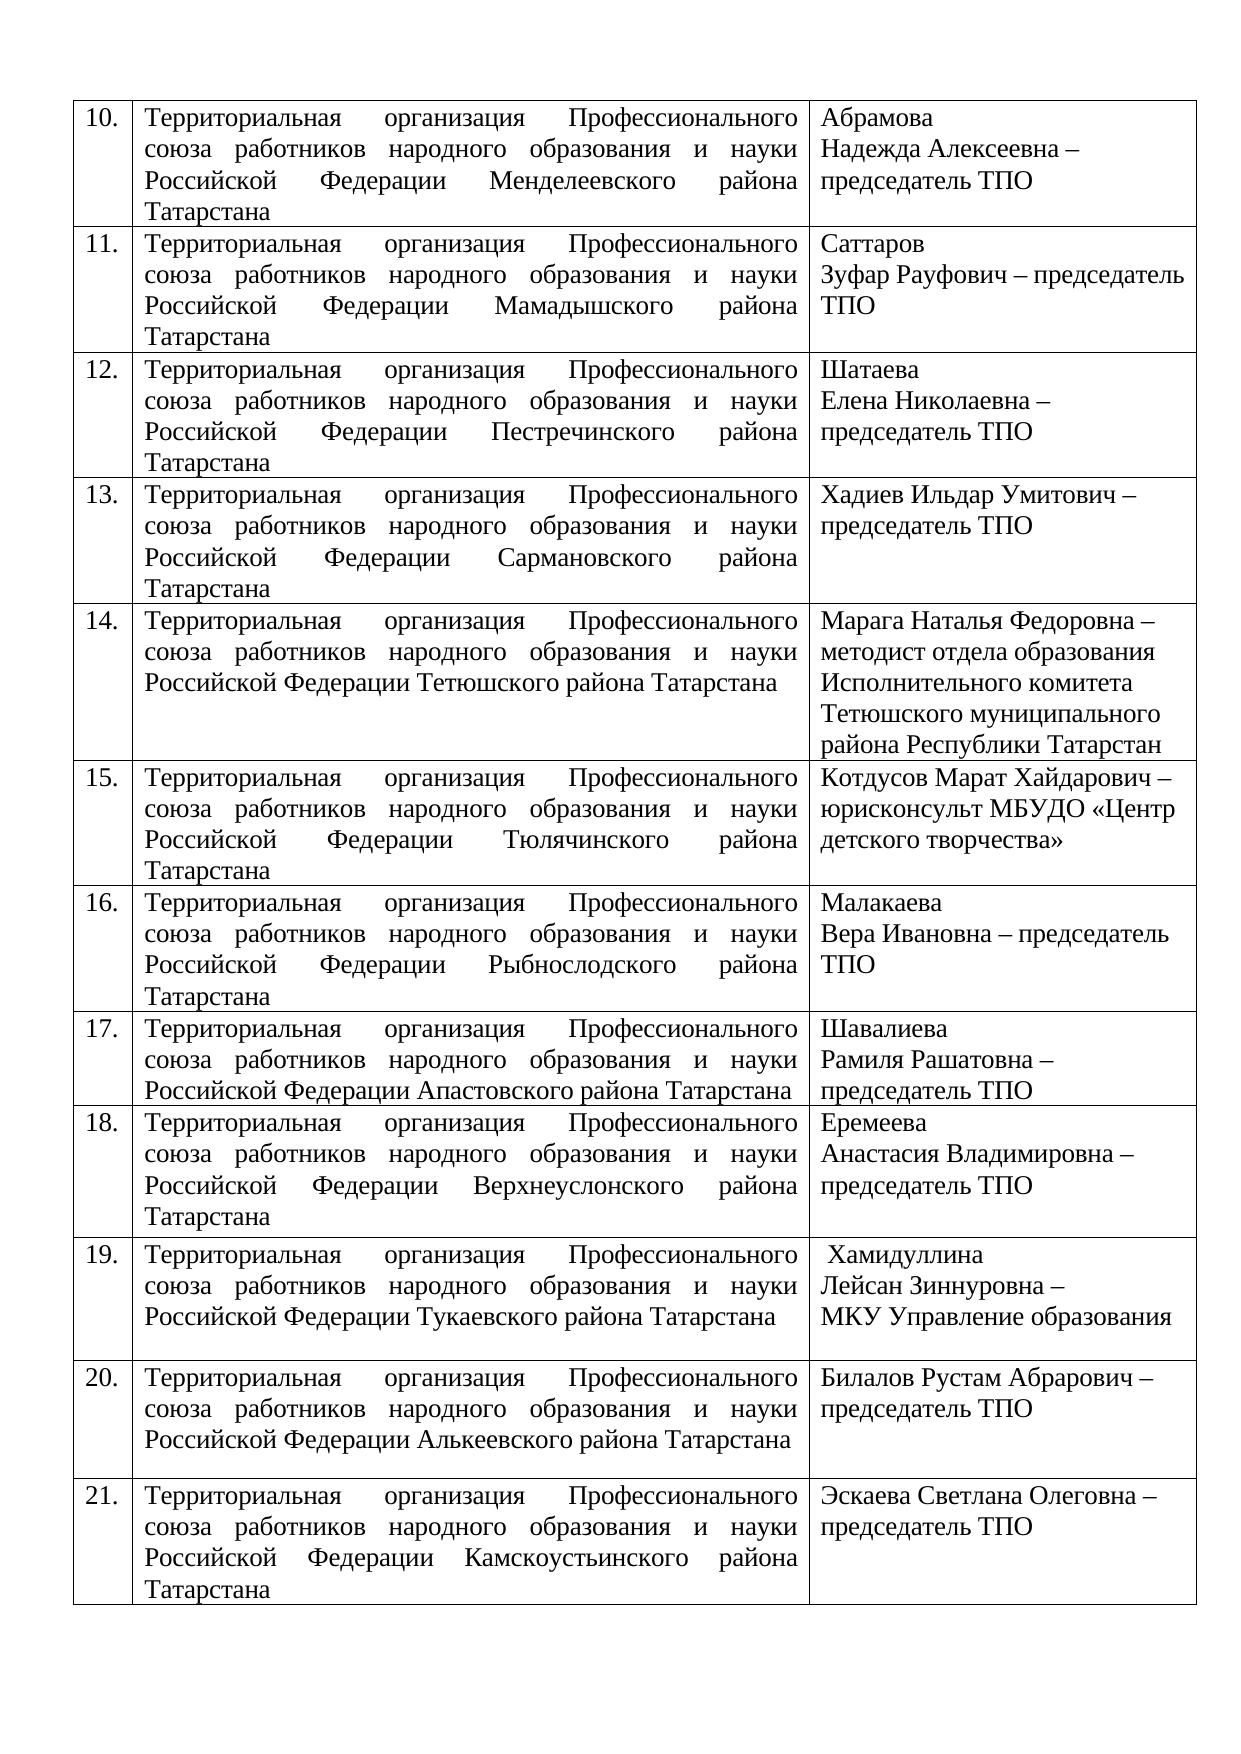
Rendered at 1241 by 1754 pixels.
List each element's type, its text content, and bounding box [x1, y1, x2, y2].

table_cell 13. [74, 478, 132, 603]
table_cell Территориальная организация Профессионального союза работников народного образования и науки Российской Федерации Тетюшского района Татарстана [133, 604, 809, 760]
table_cell Саттаров Зуфар Рауфович – председатель ТПО [810, 227, 1196, 352]
table_cell Шавалиева Рамиля Рашатовна – председатель ТПО [810, 1012, 1196, 1105]
table_cell 10. [74, 101, 132, 226]
table_cell Территориальная организация Профессионального союза работников народного образования и науки Российской Федерации Рыбнослодского района Татарстана [133, 886, 809, 1011]
table_cell Территориальная организация Профессионального союза работников народного образования и науки Российской Федерации Сармановского района Татарстана [133, 478, 809, 603]
table_cell Эскаева Светлана Олеговна – председатель ТПО [810, 1479, 1196, 1604]
table_cell Территориальная организация Профессионального союза работников народного образования и науки Российской Федерации Тукаевского района Татарстана [133, 1238, 809, 1360]
table_cell 16. [74, 886, 132, 1011]
table_cell 17. [74, 1012, 132, 1105]
table_cell Марага Наталья Федоровна – методист отдела образования Исполнительного комитета Тетюшского муниципального района Республики Татарстан [810, 604, 1196, 760]
table_cell Территориальная организация Профессионального союза работников народного образования и науки Российской Федерации Пестречинского района Татарстана [133, 353, 809, 477]
table_cell 14. [74, 604, 132, 760]
table_cell 18. [74, 1106, 132, 1237]
table_cell 15. [74, 761, 132, 885]
table_cell Территориальная организация Профессионального союза работников народного образования и науки Российской Федерации Тюлячинского района Татарстана [133, 761, 809, 885]
table_cell Хамидуллина Лейсан Зиннуровна – МКУ Управление образования [810, 1238, 1196, 1360]
table_cell Территориальная организация Профессионального союза работников народного образования и науки Российской Федерации Мамадышского района Татарстана [133, 227, 809, 352]
table_cell Котдусов Марат Хайдарович – юрисконсульт МБУДО «Центр детского творчества» [810, 761, 1196, 885]
table_cell 12. [74, 353, 132, 477]
table_cell Территориальная организация Профессионального союза работников народного образования и науки Российской Федерации Менделеевского района Татарстана [133, 101, 809, 226]
table_cell Шатаева Елена Николаевна – председатель ТПО [810, 353, 1196, 477]
table_cell 20. [74, 1361, 132, 1478]
table_cell Территориальная организация Профессионального союза работников народного образования и науки Российской Федерации Верхнеуслонского района Татарстана [133, 1106, 809, 1237]
table_cell Еремеева Анастасия Владимировна – председатель ТПО [810, 1106, 1196, 1237]
table_cell Билалов Рустам Абрарович – председатель ТПО [810, 1361, 1196, 1478]
table_cell 19. [74, 1238, 132, 1360]
table_cell Хадиев Ильдар Умитович – председатель ТПО [810, 478, 1196, 603]
table_cell 11. [74, 227, 132, 352]
table_cell Территориальная организация Профессионального союза работников народного образования и науки Российской Федерации Алькеевского района Татарстана [133, 1361, 809, 1478]
table_cell Малакаева Вера Ивановна – председатель ТПО [810, 886, 1196, 1011]
table_cell 21. [74, 1479, 132, 1604]
table_cell Территориальная организация Профессионального союза работников народного образования и науки Российской Федерации Апастовского района Татарстана [133, 1012, 809, 1105]
table_cell Абрамова Надежда Алексеевна – председатель ТПО [810, 101, 1196, 226]
table_cell Территориальная организация Профессионального союза работников народного образования и науки Российской Федерации Камскоустьинского района Татарстана [133, 1479, 809, 1604]
